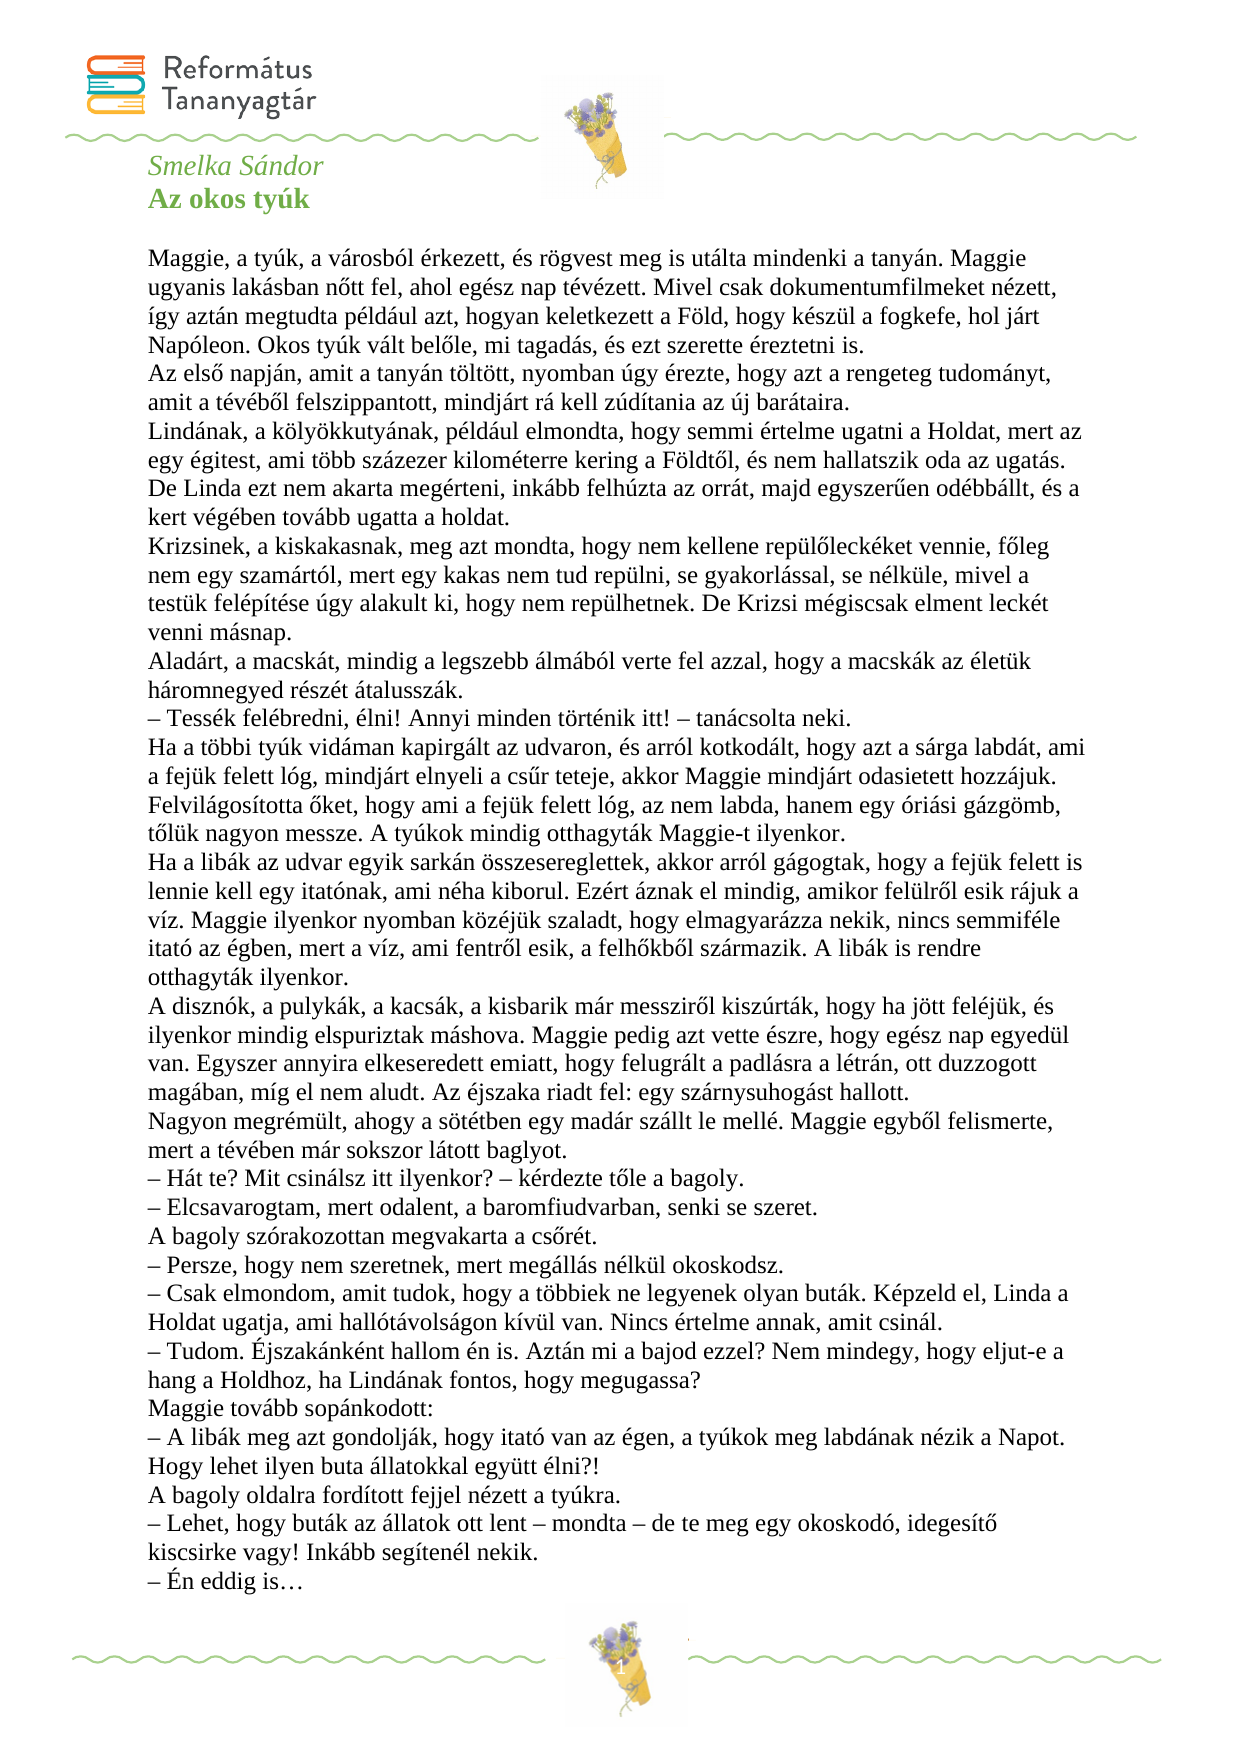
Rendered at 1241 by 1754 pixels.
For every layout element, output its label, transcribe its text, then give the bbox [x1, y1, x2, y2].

text – Én eddig is… [148, 1566, 1092, 1595]
text Krizsinek, a kiskakasnak, meg azt mondta, hogy nem kellene repülőleckéket vennie, főleg nem egy szamártól, mert egy kakas nem tud repülni, se gyakorlással, se nélküle, mivel a testük felépítése úgy alakult ki, hogy nem repülhetnek. De Krizsi mégiscsak elment leckét venni másnap. [148, 531, 1092, 646]
text A bagoly szórakozottan megvakarta a csőrét. [148, 1221, 1092, 1250]
text Lindának, a kölyökkutyának, például elmondta, hogy semmi értelme ugatni a Holdat, mert az egy égitest, ami több százezer kilométerre kering a Földtől, és nem hallatszik oda az ugatás. De Linda ezt nem akarta megérteni, inkább felhúzta az orrát, majd egyszerűen odébbállt, és a kert végében tovább ugatta a holdat. [148, 416, 1092, 531]
text Az okos tyúk [148, 181, 1092, 215]
text – Persze, hogy nem szeretnek, mert megállás nélkül okoskodsz. [148, 1250, 1092, 1278]
text – A libák meg azt gondolják, hogy itató van az égen, a tyúkok meg labdának nézik a Napot. Hogy lehet ilyen buta állatokkal együtt élni?! [148, 1422, 1092, 1480]
text Maggie, a tyúk, a városból érkezett, és rögvest meg is utálta mindenki a tanyán. Maggie ugyanis lakásban nőtt fel, ahol egész nap tévézett. Mivel csak dokumentumfilmeket nézett, így aztán megtudta például azt, hogyan keletkezett a Föld, hogy készül a fogkefe, hol járt Napóleon. Okos tyúk vált belőle, mi tagadás, és ezt szerette éreztetni is. [148, 243, 1092, 358]
text – Tudom. Éjszakánként hallom én is. Aztán mi a bajod ezzel? Nem mindegy, hogy eljut-e a hang a Holdhoz, ha Lindának fontos, hogy megugassa? [148, 1336, 1092, 1393]
text Az első napján, amit a tanyán töltött, nyomban úgy érezte, hogy azt a rengeteg tudományt, amit a tévéből felszippantott, mindjárt rá kell zúdítania az új barátaira. [148, 358, 1092, 416]
text – Lehet, hogy buták az állatok ott lent – mondta – de te meg egy okoskodó, idegesítő kiscsirke vagy! Inkább segítenél nekik. [148, 1508, 1092, 1566]
text Maggie tovább sopánkodott: [148, 1393, 1092, 1422]
text Nagyon megrémült, ahogy a sötétben egy madár szállt le mellé. Maggie egyből felismerte, mert a tévében már sokszor látott baglyot. [148, 1106, 1092, 1163]
text A disznók, a pulykák, a kacsák, a kisbarik már messziről kiszúrták, hogy ha jött feléjük, és ilyenkor mindig elspuriztak máshova. Maggie pedig azt vette észre, hogy egész nap egyedül van. Egyszer annyira elkeseredett emiatt, hogy felugrált a padlásra a létrán, ott duzzogott magában, míg el nem aludt. Az éjszaka riadt fel: egy szárnysuhogást hallott. [148, 991, 1092, 1106]
text Ha a többi tyúk vidáman kapirgált az udvaron, és arról kotkodált, hogy azt a sárga labdát, ami a fejük felett lóg, mindjárt elnyeli a csűr teteje, akkor Maggie mindjárt odasietett hozzájuk. Felvilágosította őket, hogy ami a fejük felett lóg, az nem labda, hanem egy óriási gázgömb, tőlük nagyon messze. A tyúkok mindig otthagyták Maggie-t ilyenkor. [148, 732, 1092, 847]
text – Tessék felébredni, élni! Annyi minden történik itt! – tanácsolta neki. [148, 703, 1092, 732]
text Ha a libák az udvar egyik sarkán összesereglettek, akkor arról gágogtak, hogy a fejük felett is lennie kell egy itatónak, ami néha kiborul. Ezért áznak el mindig, amikor felülről esik rájuk a víz. Maggie ilyenkor nyomban közéjük szaladt, hogy elmagyarázza nekik, nincs semmiféle itató az égben, mert a víz, ami fentről esik, a felhőkből származik. A libák is rendre otthagyták ilyenkor. [148, 847, 1092, 991]
text – Csak elmondom, amit tudok, hogy a többiek ne legyenek olyan buták. Képzeld el, Linda a Holdat ugatja, ami hallótávolságon kívül van. Nincs értelme annak, amit csinál. [148, 1278, 1092, 1336]
picture [531, 75, 671, 148]
text A bagoly oldalra fordított fejjel nézett a tyúkra. [148, 1480, 1092, 1508]
text Smelka Sándor [148, 148, 1092, 181]
text – Hát te? Mit csinálsz itt ilyenkor? – kérdezte tőle a bagoly. [148, 1163, 1092, 1192]
text – Elcsavarogtam, mert odalent, a baromfiudvarban, senki se szeret. [148, 1192, 1092, 1221]
picture [79, 47, 327, 120]
text Aladárt, a macskát, mindig a legszebb álmából verte fel azzal, hogy a macskák az életük háromnegyed részét átalusszák. [148, 646, 1092, 703]
picture [556, 1603, 696, 1727]
